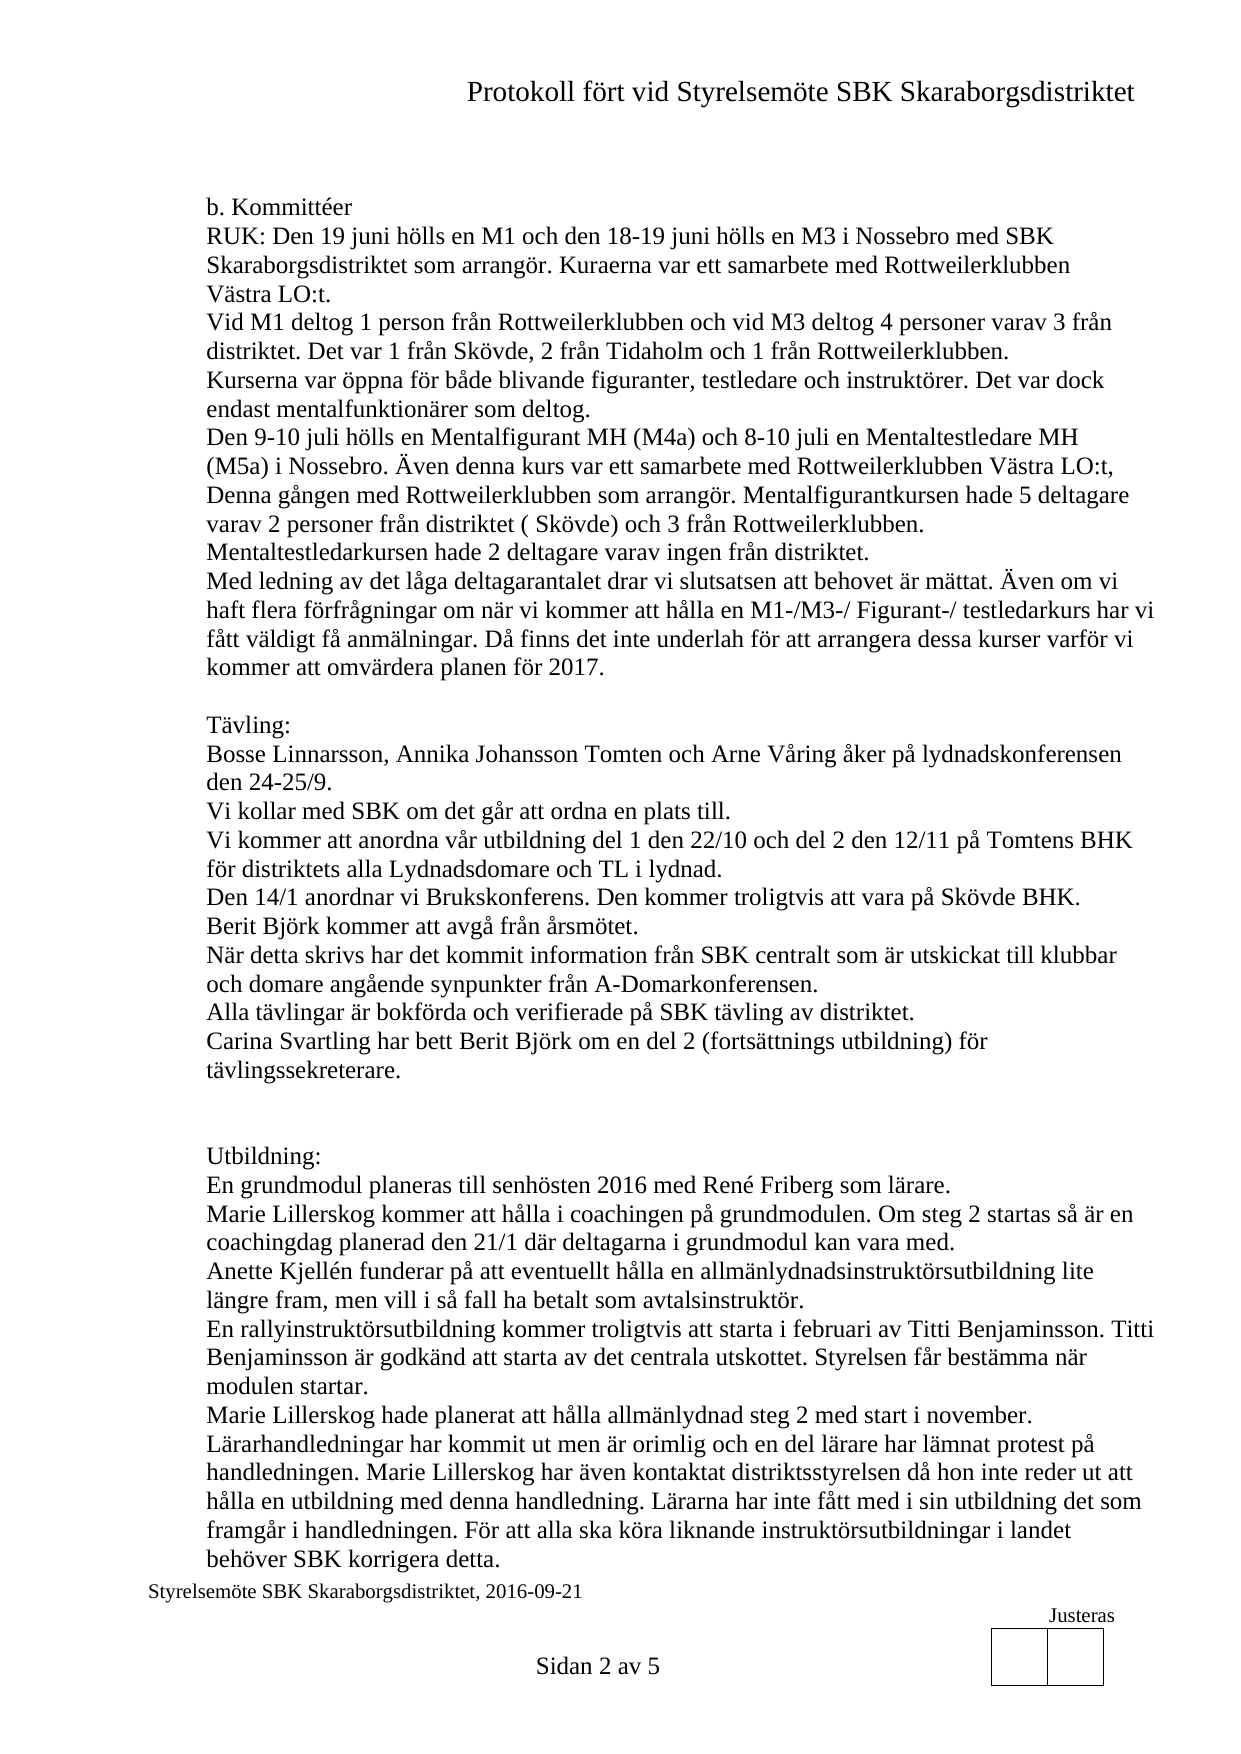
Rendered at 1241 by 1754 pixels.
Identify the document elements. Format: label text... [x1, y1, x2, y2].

list Tävling: [206, 710, 1155, 739]
list En rallyinstruktörsutbildning kommer troligtvis att starta i februari av Titti Benjaminsson. Titti Benjaminsson är godkänd att starta av det centrala utskottet. Styrelsen får bestämma när modulen startar. [206, 1314, 1155, 1400]
list Skaraborgsdistriktet som arrangör. Kuraerna var ett samarbete med Rottweilerklubben [206, 250, 1155, 279]
list Alla tävlingar är bokförda och verifierade på SBK tävling av distriktet. [206, 997, 1155, 1026]
list Den 9-10 juli hölls en Mentalfigurant MH (M4a) och 8-10 juli en Mentaltestledare MH [206, 422, 1155, 451]
list När detta skrivs har det kommit information från SBK centralt som är utskickat till klubbar och domare angående synpunkter från A-Domarkonferensen. [206, 940, 1155, 997]
list Marie Lillerskog hade planerat att hålla allmänlydnad steg 2 med start i november. [206, 1400, 1155, 1429]
list Mentaltestledarkursen hade 2 deltagare varav ingen från distriktet. [206, 537, 1155, 566]
list Carina Svartling har bett Berit Björk om en del 2 (fortsättnings utbildning) för tävlingssekreterare. [206, 1026, 1155, 1084]
list Västra LO:t. [206, 279, 1155, 307]
list Vid M1 deltog 1 person från Rottweilerklubben och vid M3 deltog 4 personer varav 3 från distriktet. Det var 1 från Skövde, 2 från Tidaholm och 1 från Rottweilerklubben. [206, 307, 1155, 365]
list Kommittéer [206, 192, 445, 221]
list Anette Kjellén funderar på att eventuellt hålla en allmänlydnadsinstruktörsutbildning lite längre fram, men vill i så fall ha betalt som avtalsinstruktör. [206, 1256, 1155, 1314]
list Vi kommer att anordna vår utbildning del 1 den 22/10 och del 2 den 12/11 på Tomtens BHK [206, 825, 1155, 854]
list Bosse Linnarsson, Annika Johansson Tomten och Arne Våring åker på lydnadskonferensen den 24-25/9. [206, 739, 1155, 796]
list Den 14/1 anordnar vi Brukskonferens. Den kommer troligtvis att vara på Skövde BHK. [206, 882, 1155, 911]
list Med ledning av det låga deltagarantalet drar vi slutsatsen att behovet är mättat. Även om vi haft flera förfrågningar om när vi kommer att hålla en M1-/M3-/ Figurant-/ testledarkurs har vi fått väldigt få anmälningar. Då finns det inte underlah för att arrangera dessa kurser varför vi kommer att omvärdera planen för 2017. [206, 566, 1155, 681]
list Vi kollar med SBK om det går att ordna en plats till. [206, 796, 1155, 825]
list En grundmodul planeras till senhösten 2016 med René Friberg som lärare. [206, 1170, 1155, 1199]
list Marie Lillerskog kommer att hålla i coachingen på grundmodulen. Om steg 2 startas så är en coachingdag planerad den 21/1 där deltagarna i grundmodul kan vara med. [206, 1199, 1155, 1256]
list Utbildning: [206, 1141, 1155, 1170]
list för distriktets alla Lydnadsdomare och TL i lydnad. [206, 854, 1155, 882]
list Berit Björk kommer att avgå från årsmötet. [206, 911, 1155, 940]
list (M5a) i Nossebro. Även denna kurs var ett samarbete med Rottweilerklubben Västra LO:t, Denna gången med Rottweilerklubben som arrangör. Mentalfigurantkursen hade 5 deltagare varav 2 personer från distriktet ( Skövde) och 3 från Rottweilerklubben. [206, 451, 1155, 537]
list Kurserna var öppna för både blivande figuranter, testledare och instruktörer. Det var dock endast mentalfunktionärer som deltog. [206, 365, 1155, 422]
list Lärarhandledningar har kommit ut men är orimlig och en del lärare har lämnat protest på handledningen. Marie Lillerskog har även kontaktat distriktsstyrelsen då hon inte reder ut att hålla en utbildning med denna handledning. Lärarna har inte fått med i sin utbildning det som framgår i handledningen. För att alla ska köra liknande instruktörsutbildningar i landet behöver SBK korrigera detta. [206, 1429, 1155, 1572]
list RUK: Den 19 juni hölls en M1 och den 18-19 juni hölls en M3 i Nossebro med SBK [206, 221, 1155, 250]
